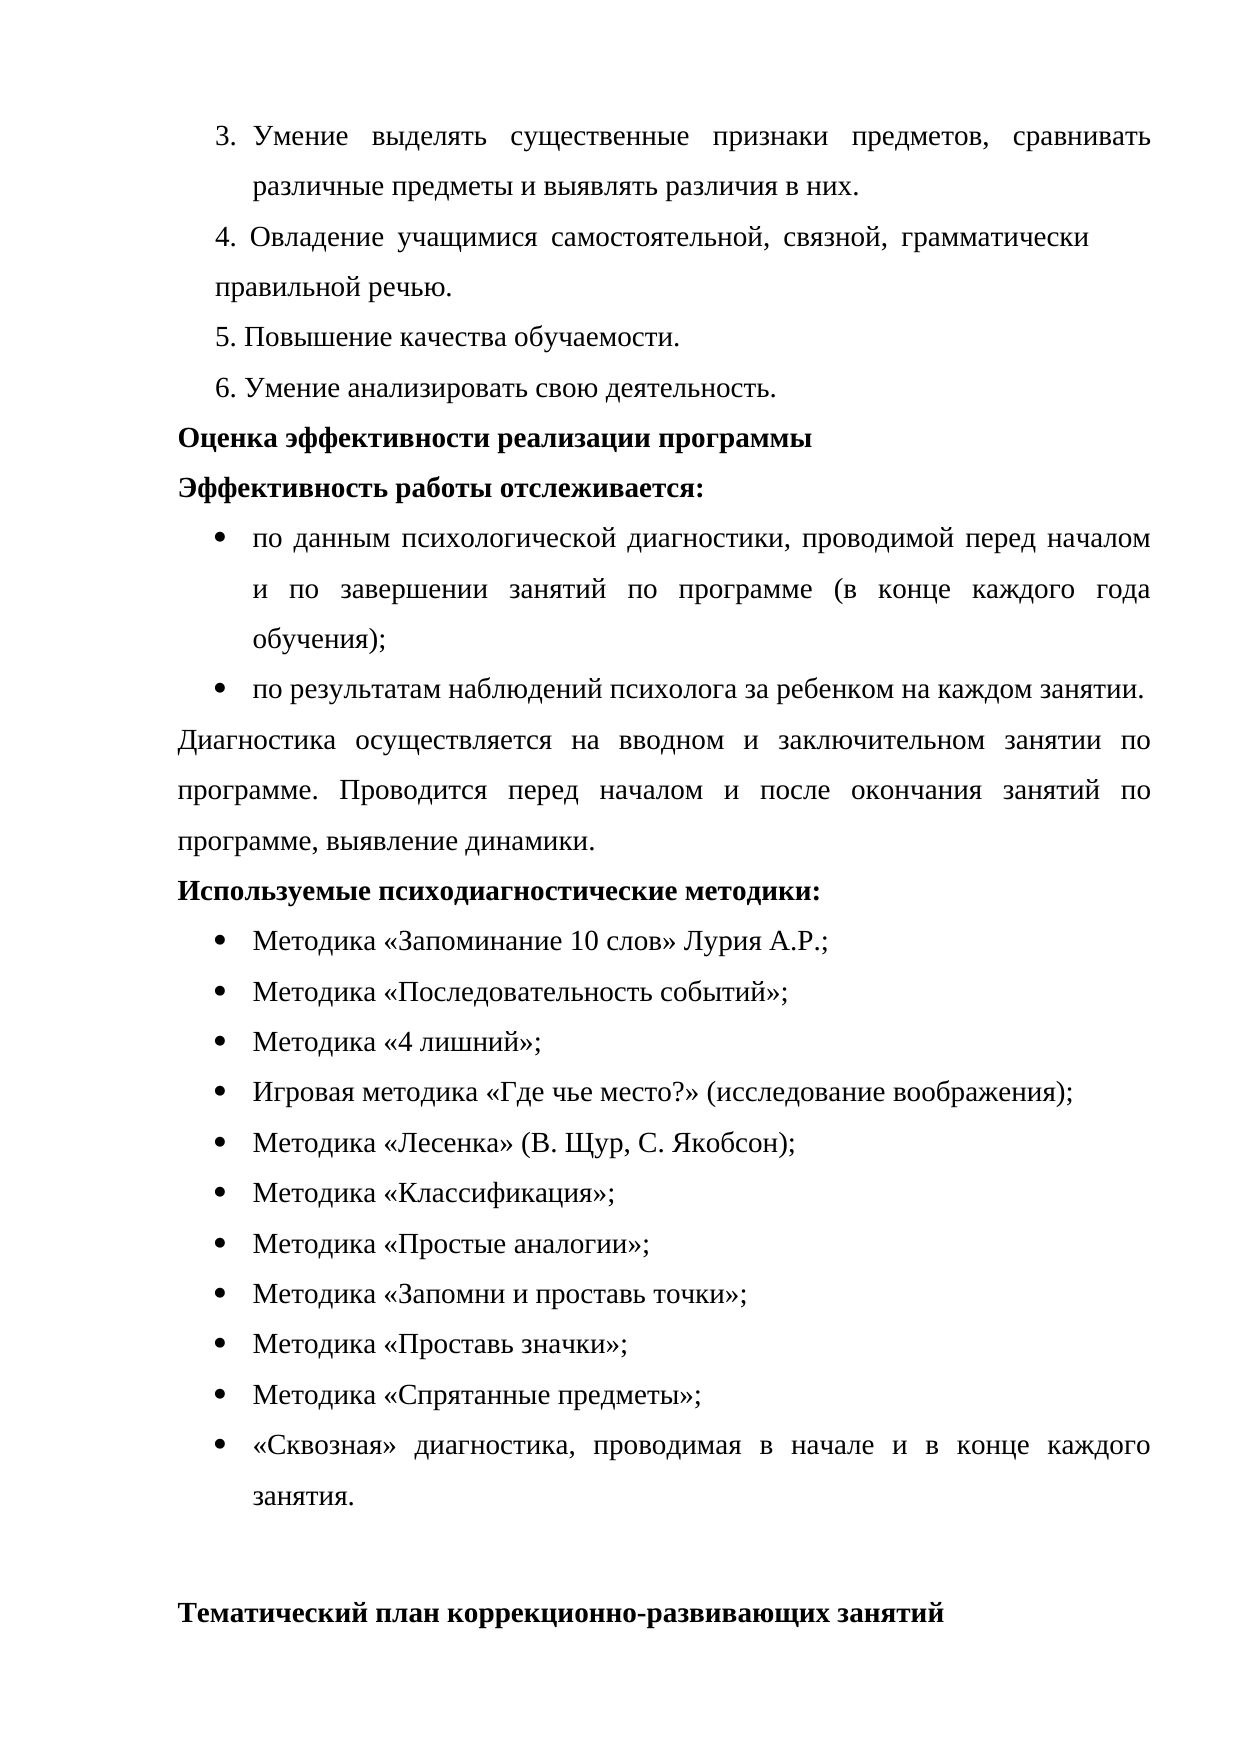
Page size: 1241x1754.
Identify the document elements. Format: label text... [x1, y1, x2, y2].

list Методика «Спрятанные предметы»; [215, 1377, 1152, 1411]
list по результатам наблюдений психолога за ребенком на каждом занятии. [215, 672, 1152, 705]
list Методика «Простые аналогии»; [215, 1226, 1152, 1259]
text 4. Овладение учащимися самостоятельной, связной, грамматически правильной речью. [215, 219, 1152, 303]
text Оценка эффективности реализации программы [177, 420, 1152, 453]
list Методика «Проставь значки»; [215, 1327, 1152, 1360]
list Методика «Запомни и проставь точки»; [215, 1276, 1152, 1310]
text Используемые психодиагностические методики: [177, 873, 1152, 907]
list Методика «4 лишний»; [215, 1024, 1152, 1058]
list Методика «Лесенка» (В. Щур, С. Якобсон); [215, 1125, 1152, 1159]
list Методика «Последовательность событий»; [215, 974, 1152, 1007]
list по данным психологической диагностики, проводимой перед началом и по завершении занятий по программе (в конце каждого года обучения); [215, 521, 1152, 655]
list Умение выделять существенные признаки предметов, сравнивать различные предметы и выявлять различия в них. [215, 118, 1152, 202]
list Игровая методика «Где чье место?» (исследование воображения); [215, 1074, 1152, 1108]
text Тематический план коррекционно-развивающих занятий [177, 1595, 1152, 1629]
list Методика «Классификация»; [215, 1175, 1152, 1209]
list Методика «Запоминание 10 слов» Лурия А.Р.; [215, 923, 1152, 957]
text Эффективность работы отслеживается: [177, 470, 1152, 504]
list «Сквозная» диагностика, проводимая в начале и в конце каждого занятия. [215, 1427, 1152, 1511]
text 5. Повышение качества обучаемости. [215, 319, 1152, 353]
text 6. Умение анализировать свою деятельность. [215, 370, 1152, 403]
text Диагностика осуществляется на вводном и заключительном занятии по программе. Проводится перед началом и после окончания занятий по программе, выявление динамики. [177, 722, 1152, 856]
